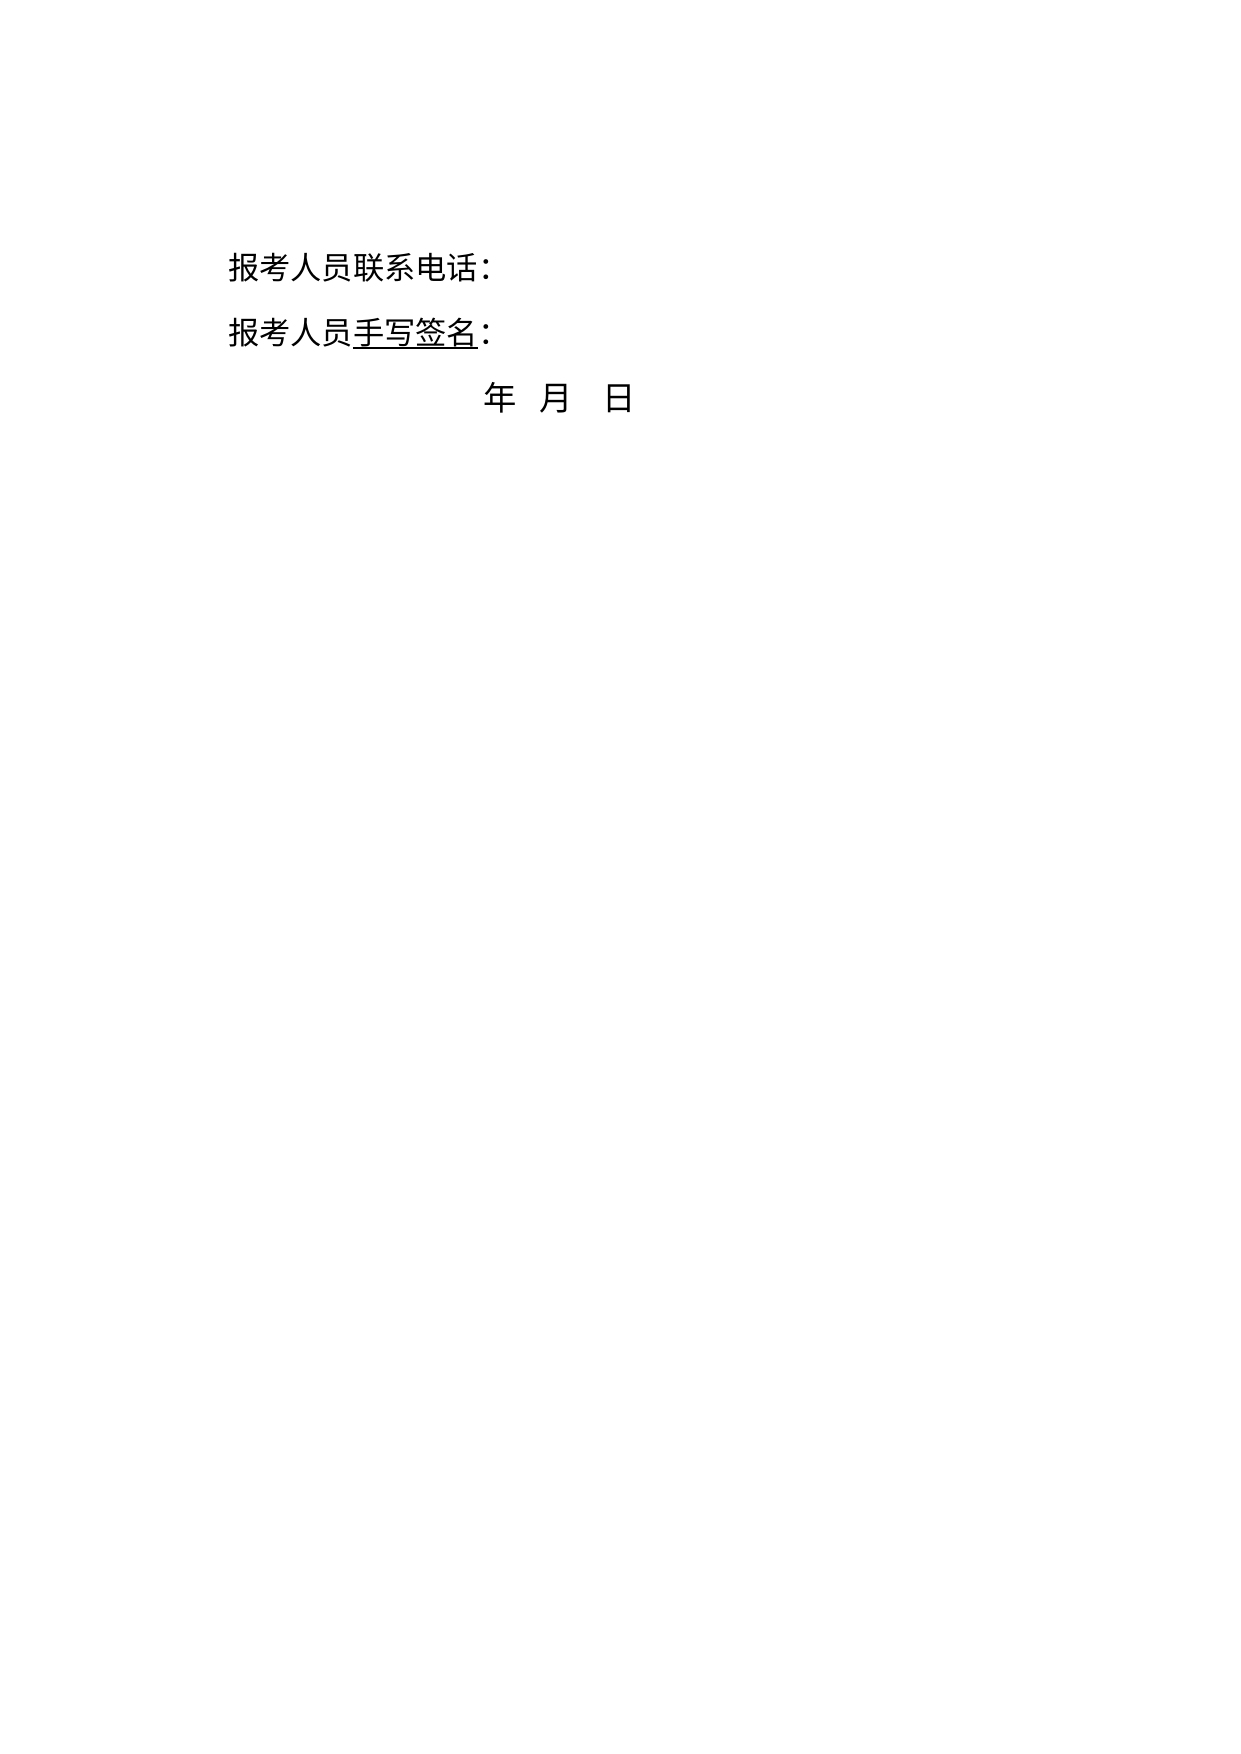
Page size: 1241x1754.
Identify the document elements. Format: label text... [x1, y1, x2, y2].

text 年 月 日 [165, 363, 1087, 428]
text 报考人员联系电话： [165, 233, 1087, 298]
text 报考人员手写签名： [165, 298, 1087, 363]
